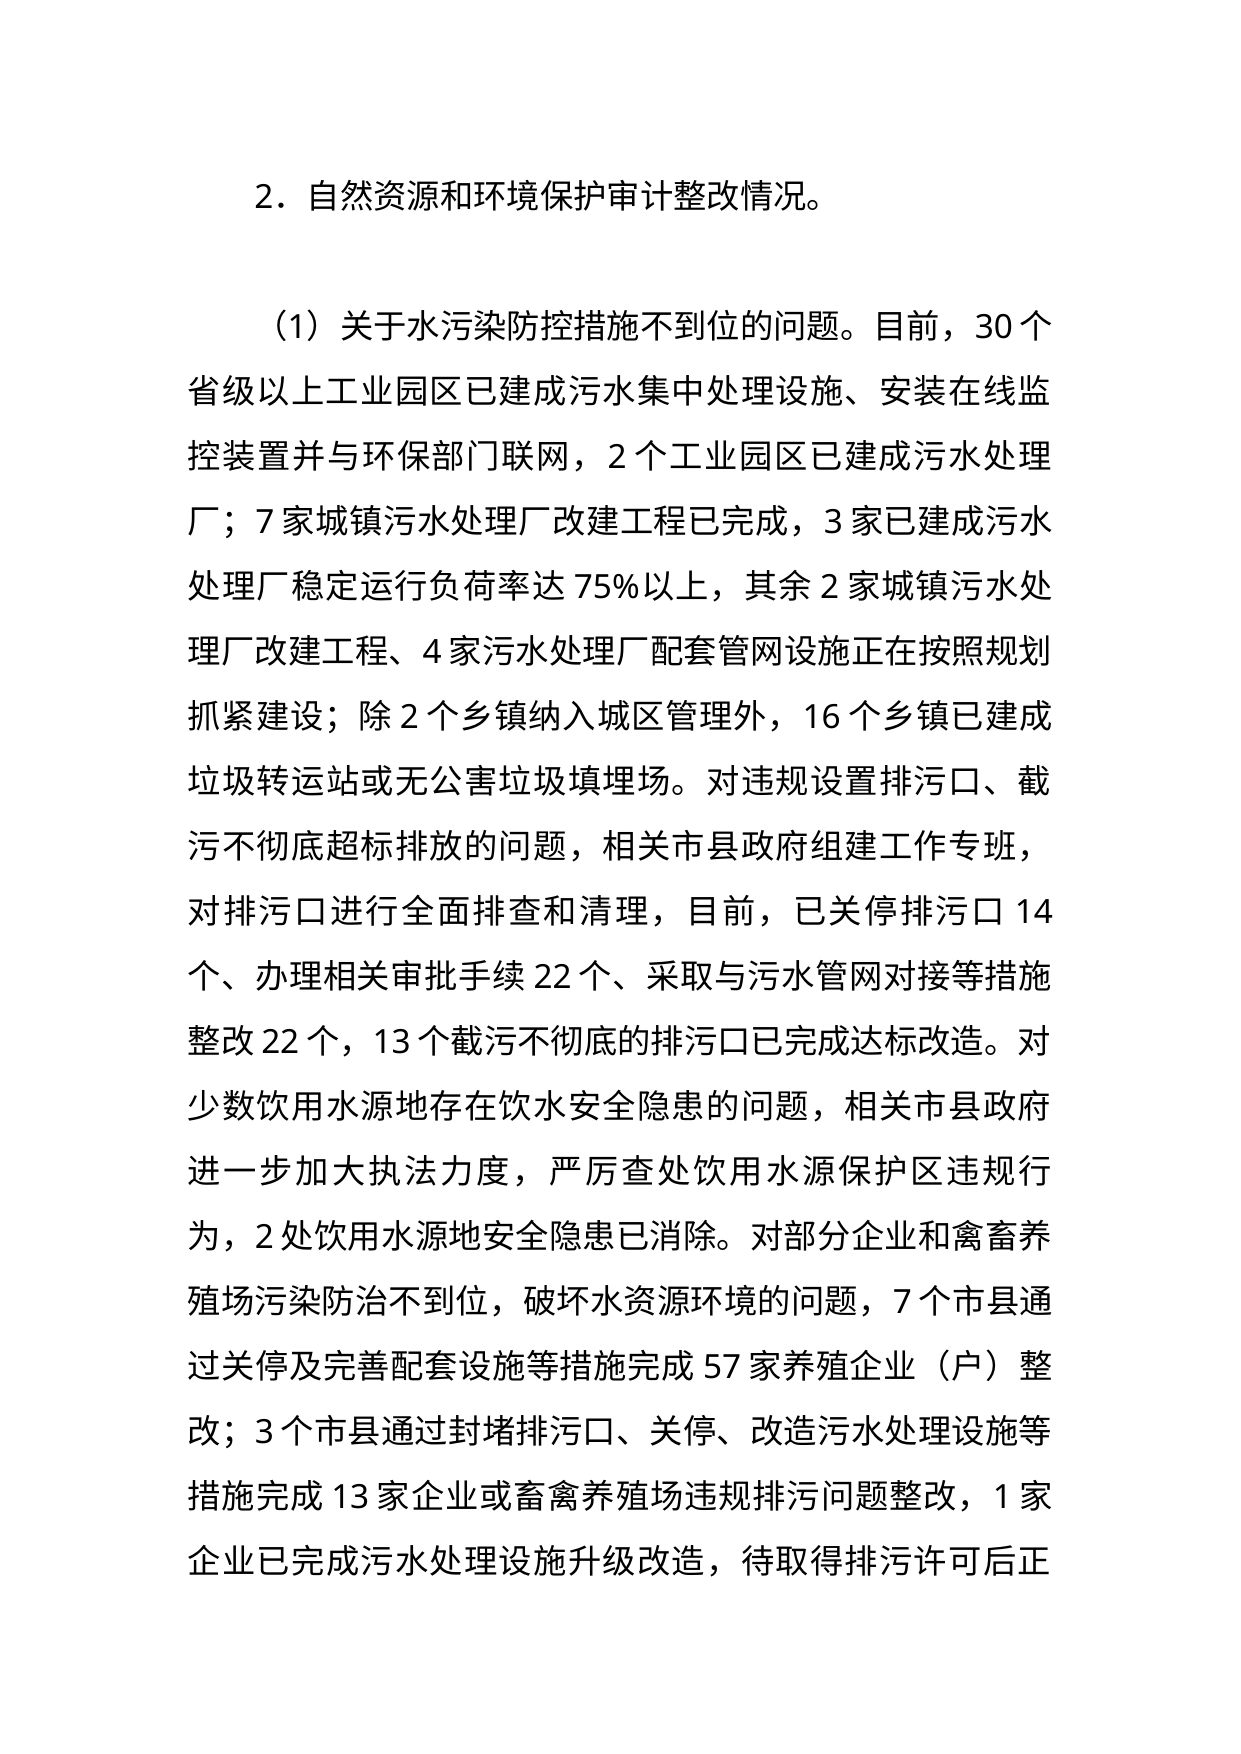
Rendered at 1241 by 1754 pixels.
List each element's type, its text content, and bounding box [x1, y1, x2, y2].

text 2．自然资源和环境保护审计整改情况。 [187, 162, 1053, 227]
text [187, 292, 1053, 1592]
